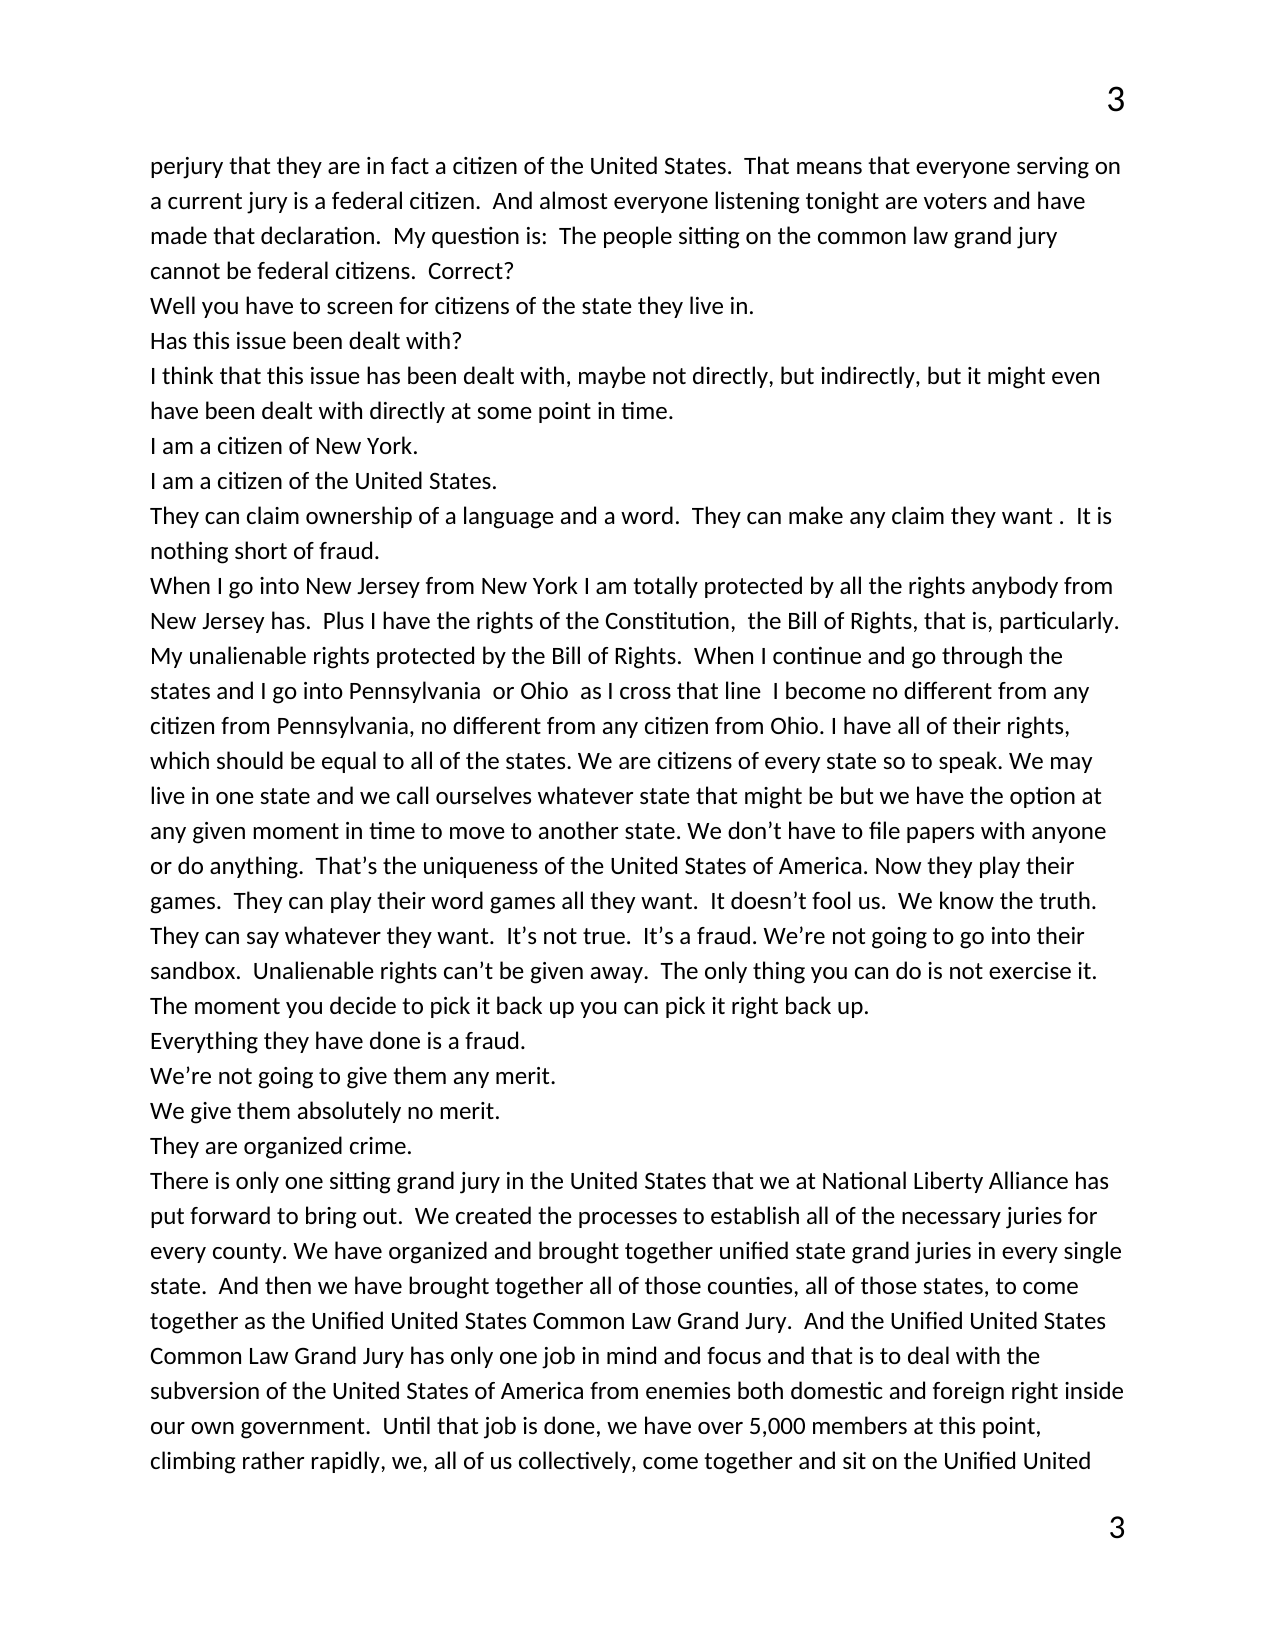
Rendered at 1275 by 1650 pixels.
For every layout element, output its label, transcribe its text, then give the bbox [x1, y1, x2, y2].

text We give them absolutely no merit. [150, 1095, 1125, 1126]
text I think that this issue has been dealt with, maybe not directly, but indirectly, but it might even have been dealt with directly at some point in time. [150, 360, 1125, 426]
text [150, 1165, 1125, 1476]
text They are organized crime. [150, 1130, 1125, 1161]
text We’re not going to give them any merit. [150, 1060, 1125, 1091]
text I am a citizen of the United States. [150, 465, 1125, 496]
text My unalienable rights protected by the Bill of Rights. When I continue and go through the states and I go into Pennsylvania or Ohio as I cross that line I become no different from any citizen from Pennsylvania, no different from any citizen from Ohio. I have all of their rights, which should be equal to all of the states. We are citizens of every state so to speak. We may live in one state and we call ourselves whatever state that might be but we have the option at any given moment in time to move to another state. We don’t have to file papers with anyone or do anything. That’s the uniqueness of the United States of America. Now they play their games. They can play their word games all they want. It doesn’t fool us. We know the truth. [150, 640, 1125, 916]
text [150, 150, 1125, 286]
text Everything they have done is a fraud. [150, 1025, 1125, 1056]
text They can claim ownership of a language and a word. They can make any claim they want . It is nothing short of fraud. [150, 500, 1125, 566]
text I am a citizen of New York. [150, 430, 1125, 461]
text When I go into New Jersey from New York I am totally protected by all the rights anybody from New Jersey has. Plus I have the rights of the Constitution, the Bill of Rights, that is, particularly. [150, 570, 1125, 636]
text Well you have to screen for citizens of the state they live in. [150, 290, 1125, 321]
text They can say whatever they want. It’s not true. It’s a fraud. We’re not going to go into their sandbox. Unalienable rights can’t be given away. The only thing you can do is not exercise it. The moment you decide to pick it back up you can pick it right back up. [150, 920, 1125, 1021]
text Has this issue been dealt with? [150, 325, 1125, 356]
